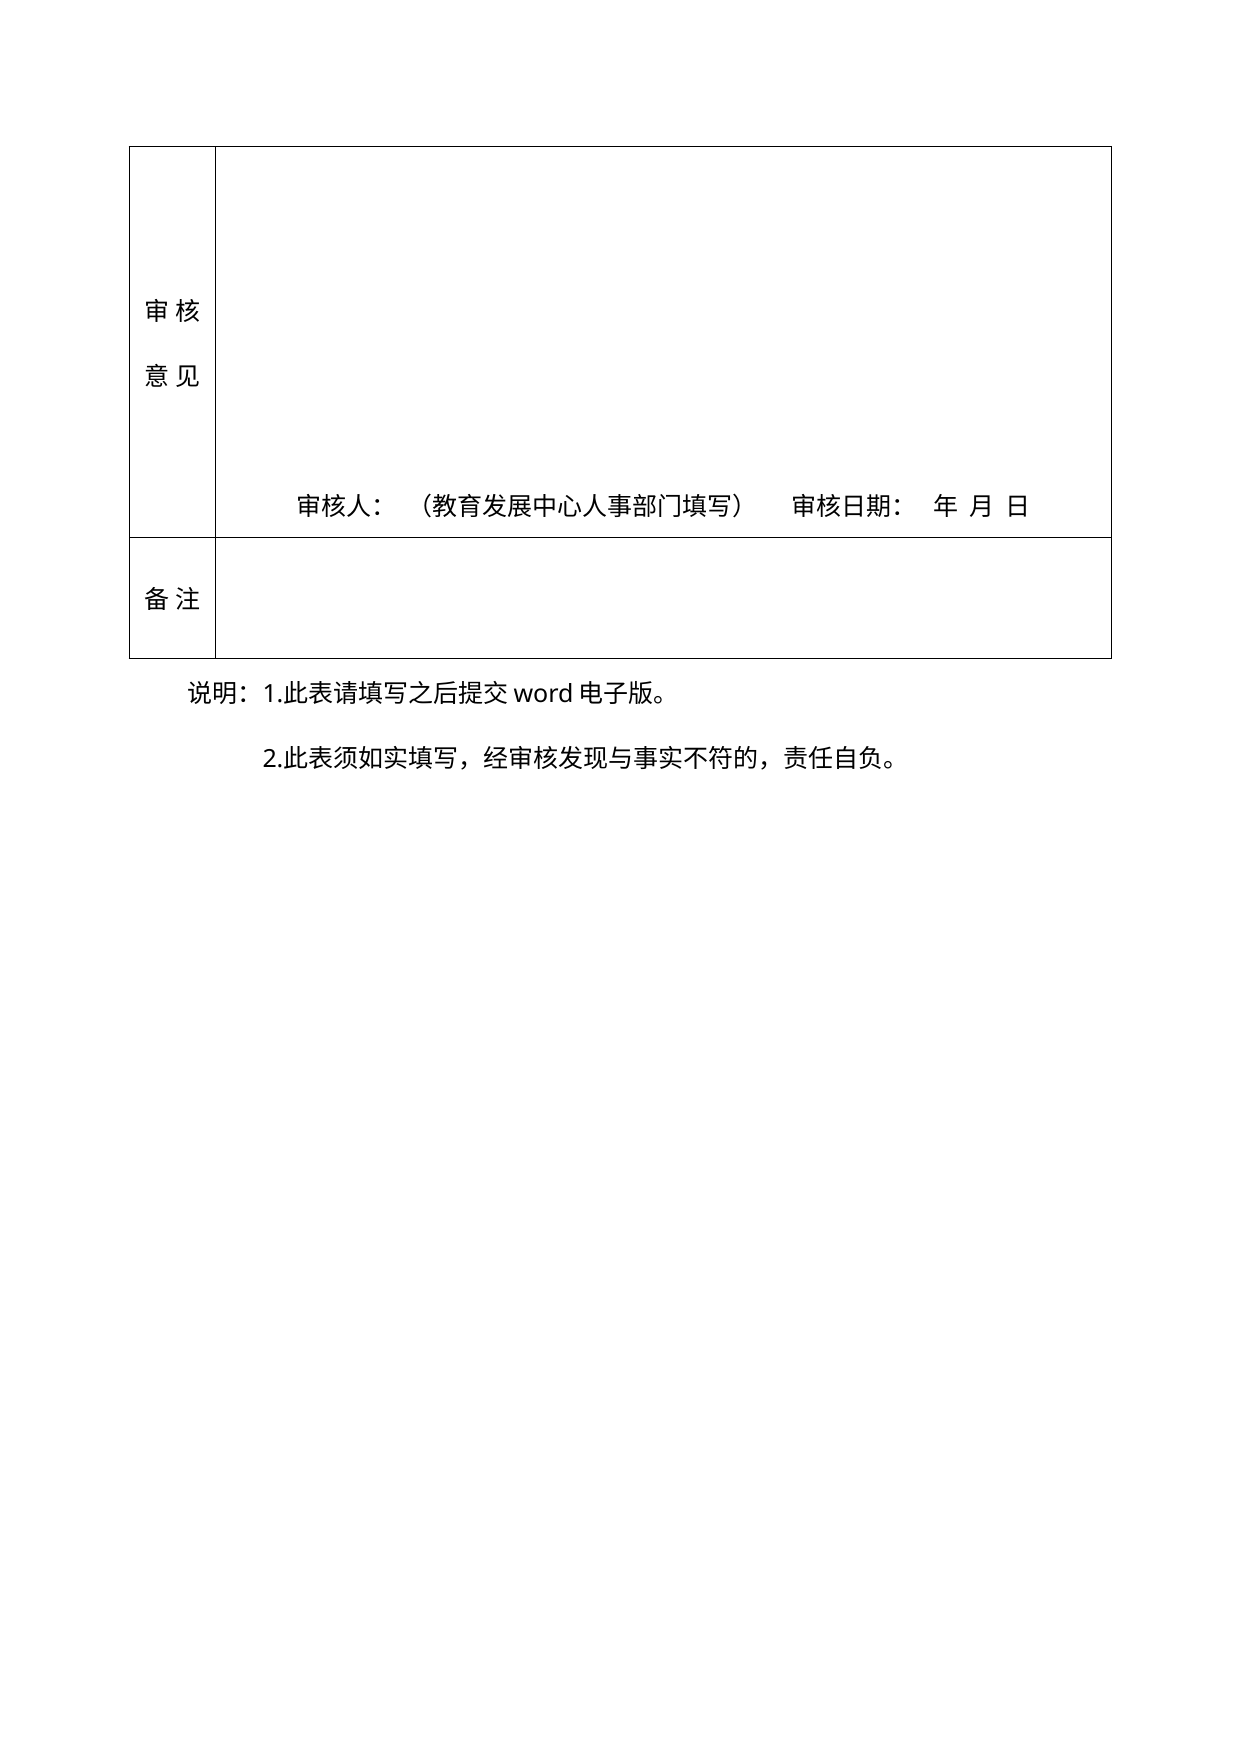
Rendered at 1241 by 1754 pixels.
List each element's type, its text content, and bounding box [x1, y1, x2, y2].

table_cell 审 核 意 见 [130, 147, 215, 537]
table_cell 备 注 [130, 538, 215, 658]
table_cell [216, 538, 1111, 658]
text 2.此表须如实填写，经审核发现与事实不符的，责任自负。 [262, 724, 1053, 789]
table_cell 审核人： （教育发展中心人事部门填写） 审核日期： 年 月 日 [216, 147, 1111, 537]
text 说明：1.此表请填写之后提交word电子版。 [187, 659, 1053, 724]
